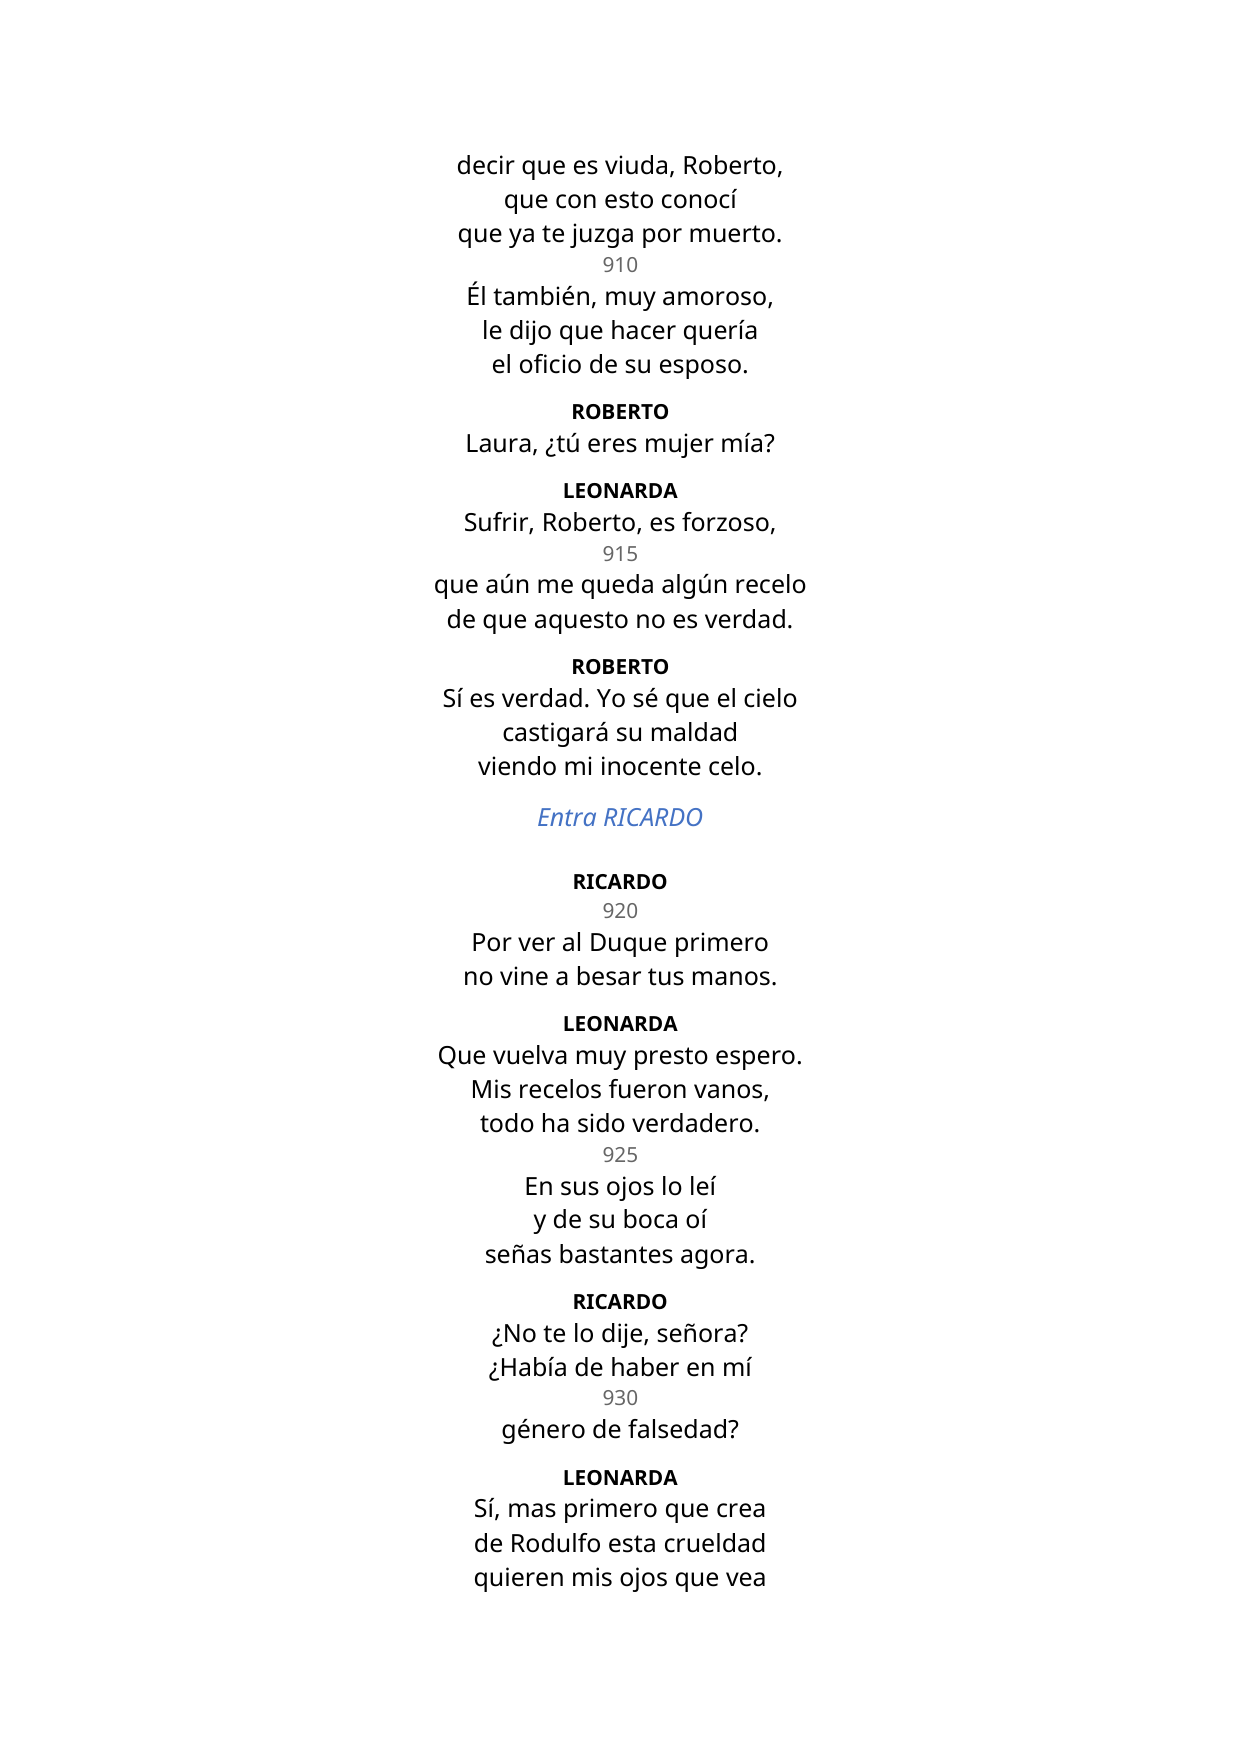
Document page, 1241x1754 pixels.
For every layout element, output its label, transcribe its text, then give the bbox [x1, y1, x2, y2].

text Por ver al Duque primero [177, 924, 1063, 958]
text 930 [177, 1383, 1063, 1412]
text 915 [177, 539, 1063, 567]
text LEONARDA [177, 1463, 1063, 1491]
text ¿No te lo dije, señora? [177, 1315, 1063, 1349]
text Sí, mas primero que crea [177, 1491, 1063, 1525]
text castigará su maldad [177, 714, 1063, 748]
text de que aquesto no es verdad. [177, 601, 1063, 635]
text viendo mi inocente celo. [177, 748, 1063, 783]
text 920 [177, 896, 1063, 924]
text ROBERTO [177, 397, 1063, 426]
text 910 [177, 250, 1063, 278]
text En sus ojos lo leí [177, 1168, 1063, 1202]
text y de su boca oí [177, 1202, 1063, 1236]
text RICARDO [177, 867, 1063, 896]
text le dijo que hacer quería [177, 312, 1063, 346]
text todo ha sido verdadero. [177, 1106, 1063, 1140]
text que aún me queda algún recelo [177, 567, 1063, 601]
text no vine a besar tus manos. [177, 958, 1063, 992]
text LEONARDA [177, 476, 1063, 505]
text de Rodulfo esta crueldad [177, 1525, 1063, 1559]
text señas bastantes agora. [177, 1236, 1063, 1270]
text decir que es viuda, Roberto, [177, 148, 1063, 182]
text Entra RICARDO [177, 799, 1063, 833]
text 925 [177, 1140, 1063, 1168]
text LEONARDA [177, 1009, 1063, 1037]
text género de falsedad? [177, 1412, 1063, 1446]
text que con esto conocí [177, 182, 1063, 216]
text ¿Había de haber en mí [177, 1349, 1063, 1383]
text Sí es verdad. Yo sé que el cielo [177, 680, 1063, 714]
text que ya te juzga por muerto. [177, 216, 1063, 250]
text Él también, muy amoroso, [177, 278, 1063, 312]
text RICARDO [177, 1287, 1063, 1315]
text Mis recelos fueron vanos, [177, 1072, 1063, 1106]
text ROBERTO [177, 652, 1063, 680]
text Sufrir, Roberto, es forzoso, [177, 505, 1063, 539]
text el oficio de su esposo. [177, 346, 1063, 380]
text Que vuelva muy presto espero. [177, 1037, 1063, 1072]
text quieren mis ojos que vea [177, 1559, 1063, 1593]
text Laura, ¿tú eres mujer mía? [177, 426, 1063, 459]
